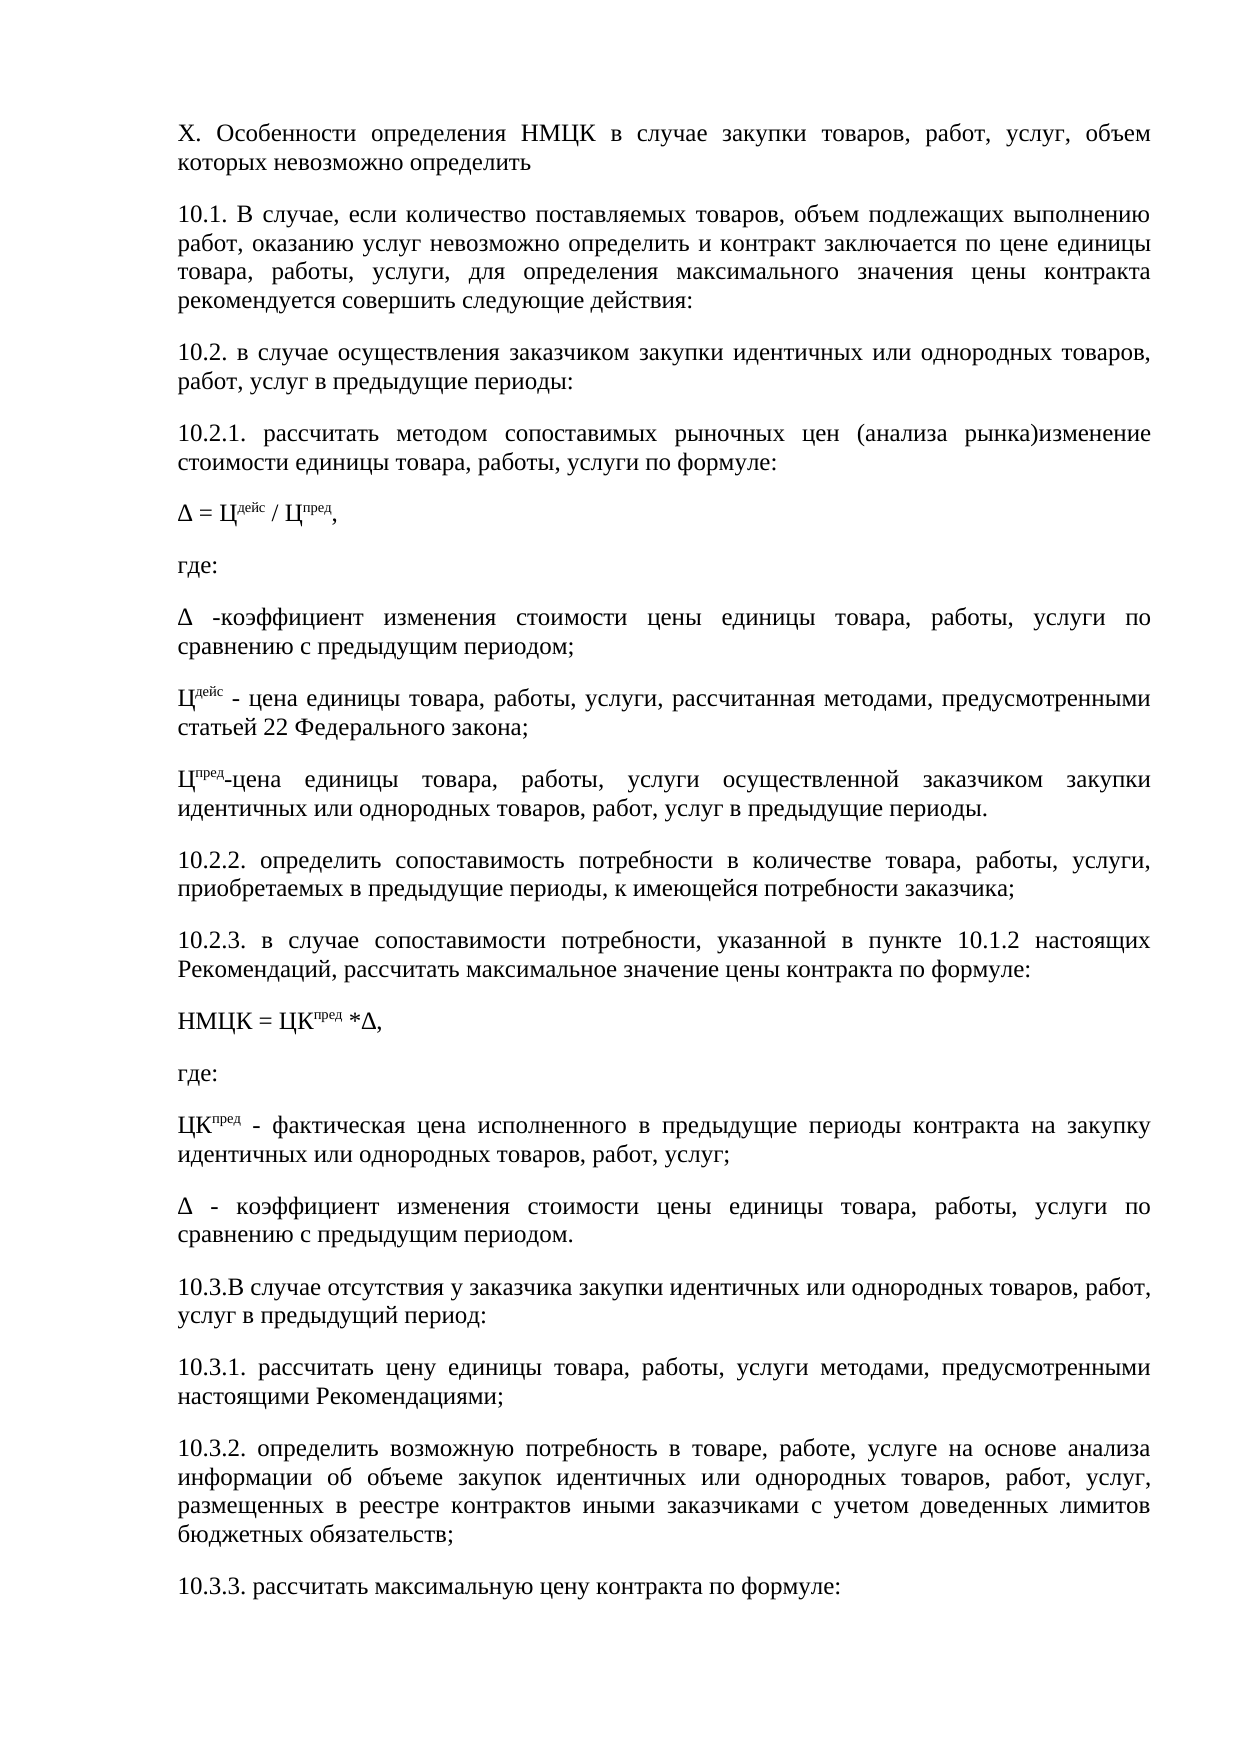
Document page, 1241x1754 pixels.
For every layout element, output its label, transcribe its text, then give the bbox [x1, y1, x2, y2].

text X. Особенности определения НМЦК в случае закупки товаров, работ, услуг, объем которых невозможно определить [177, 118, 1152, 176]
text ЦКпред - фактическая цена исполненного в предыдущие периоды контракта на закупку идентичных или однородных товаров, работ, услуг; [177, 1110, 1152, 1168]
text 10.2. в случае осуществления заказчиком закупки идентичных или однородных товаров, работ, услуг в предыдущие периоды: [177, 337, 1152, 394]
text где: [177, 551, 1152, 579]
text НМЦК = ЦКпред *∆, [177, 1006, 1152, 1035]
text ∆ = Цдейс / Цпред, [177, 498, 1152, 527]
text ∆ -коэффициент изменения стоимости цены единицы товара, работы, услуги по сравнению с предыдущим периодом; [177, 602, 1152, 660]
text 10.3.В случае отсутствия у заказчика закупки идентичных или однородных товаров, работ, услуг в предыдущий период: [177, 1272, 1152, 1329]
text Цпред-цена единицы товара, работы, услуги осуществленной заказчиком закупки идентичных или однородных товаров, работ, услуг в предыдущие периоды. [177, 764, 1152, 821]
text 10.3.1. рассчитать цену единицы товара, работы, услуги методами, предусмотренными настоящими Рекомендациями; [177, 1352, 1152, 1410]
text 10.3.3. рассчитать максимальную цену контракта по формуле: [177, 1571, 1152, 1600]
text где: [177, 1058, 1152, 1087]
text 10.2.3. в случае сопоставимости потребности, указанной в пункте 10.1.2 настоящих Рекомендаций, рассчитать максимальное значение цены контракта по формуле: [177, 925, 1152, 983]
text 10.2.1. рассчитать методом сопоставимых рыночных цен (анализа рынка)изменение стоимости единицы товара, работы, услуги по формуле: [177, 418, 1152, 475]
text Цдейс - цена единицы товара, работы, услуги, рассчитанная методами, предусмотренными статьей 22 Федерального закона; [177, 683, 1152, 741]
text 10.1. В случае, если количество поставляемых товаров, объем подлежащих выполнению работ, оказанию услуг невозможно определить и контракт заключается по цене единицы товара, работы, услуги, для определения максимального значения цены контракта рекомендуется совершить следующие действия: [177, 199, 1152, 314]
text 10.2.2. определить сопоставимость потребности в количестве товара, работы, услуги, приобретаемых в предыдущие периоды, к имеющейся потребности заказчика; [177, 845, 1152, 902]
text 10.3.2. определить возможную потребность в товаре, работе, услуге на основе анализа информации об объеме закупок идентичных или однородных товаров, работ, услуг, размещенных в реестре контрактов иными заказчиками с учетом доведенных лимитов бюджетных обязательств; [177, 1433, 1152, 1548]
text ∆ - коэффициент изменения стоимости цены единицы товара, работы, услуги по сравнению с предыдущим периодом. [177, 1191, 1152, 1248]
